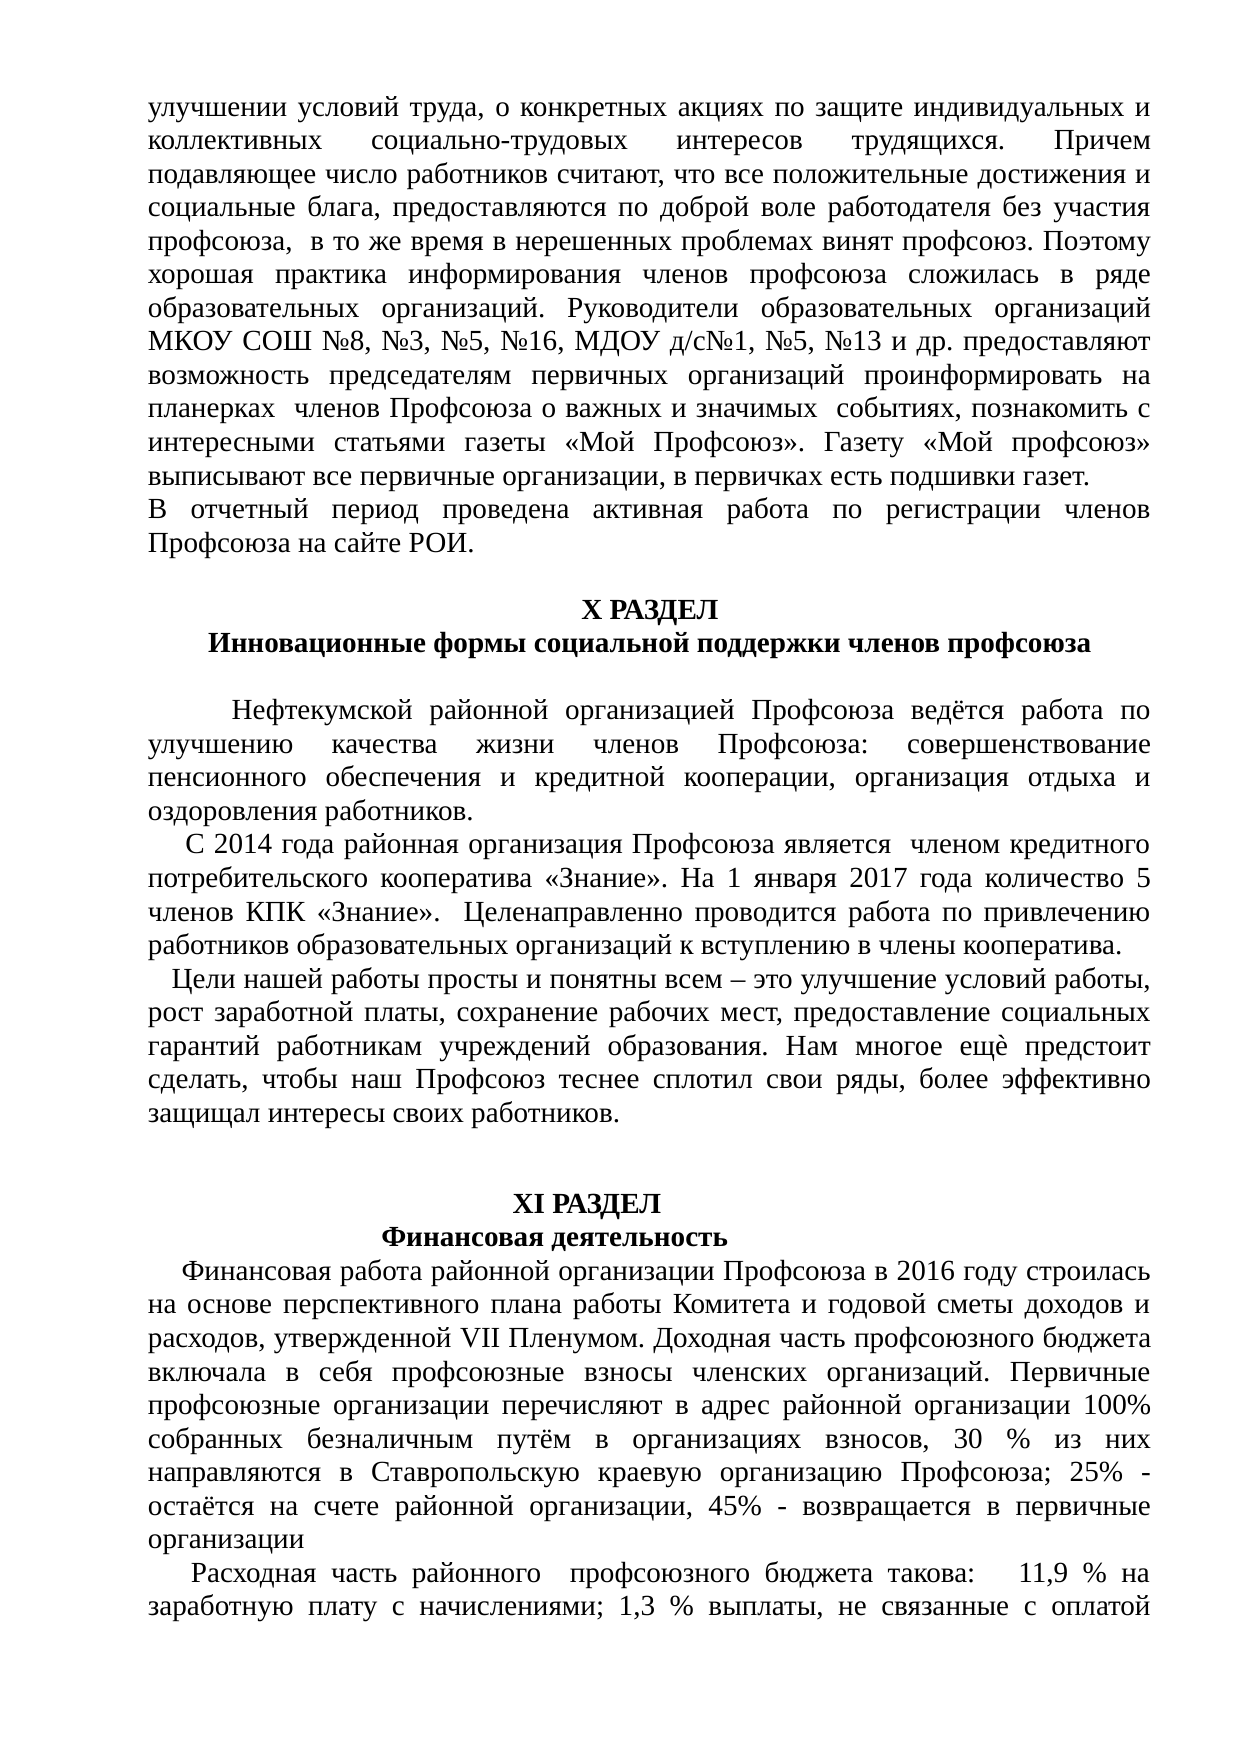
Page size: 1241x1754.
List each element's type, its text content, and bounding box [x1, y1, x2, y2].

text В отчетный период проведена активная работа по регистрации членов Профсоюза на сайте РОИ. [148, 491, 1152, 558]
text Инновационные формы социальной поддержки членов профсоюза [148, 625, 1152, 659]
text Финансовая деятельность [148, 1219, 1152, 1253]
text Нефтекумской районной организацией Профсоюза ведётся работа по улучшению качества жизни членов Профсоюза: совершенствование пенсионного обеспечения и кредитной кооперации, организация отдыха и оздоровления работников. [148, 692, 1152, 827]
text С 2014 года районная организация Профсоюза является членом кредитного потребительского кооператива «Знание». На 1 января 2017 года количество 5 членов КПК «Знание». Целенаправленно проводится работа по привлечению работников образовательных организаций к вступлению в члены кооператива. [148, 827, 1152, 961]
text X РАЗДЕЛ [148, 592, 1152, 625]
text Цели нашей работы просты и понятны всем – это улучшение условий работы, рост заработной платы, сохранение рабочих мест, предоставление социальных гарантий работникам учреждений образования. Нам многое ещѐ предстоит сделать, чтобы наш Профсоюз теснее сплотил свои ряды, более эффективно защищал интересы своих работников. [148, 961, 1152, 1128]
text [148, 89, 1152, 491]
text XI РАЗДЕЛ [148, 1186, 1152, 1219]
text Финансовая работа районной организации Профсоюза в 2016 году строилась на основе перспективного плана работы Комитета и годовой сметы доходов и расходов, утвержденной VII Пленумом. Доходная часть профсоюзного бюджета включала в себя профсоюзные взносы членских организаций. Первичные профсоюзные организации перечисляют в адрес районной организации 100% собранных безналичным путём в организациях взносов, 30 % из них направляются в Ставропольскую краевую организацию Профсоюза; 25% - остаётся на счете районной организации, 45% - возвращается в первичные организации [148, 1253, 1152, 1555]
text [148, 1555, 1152, 1622]
